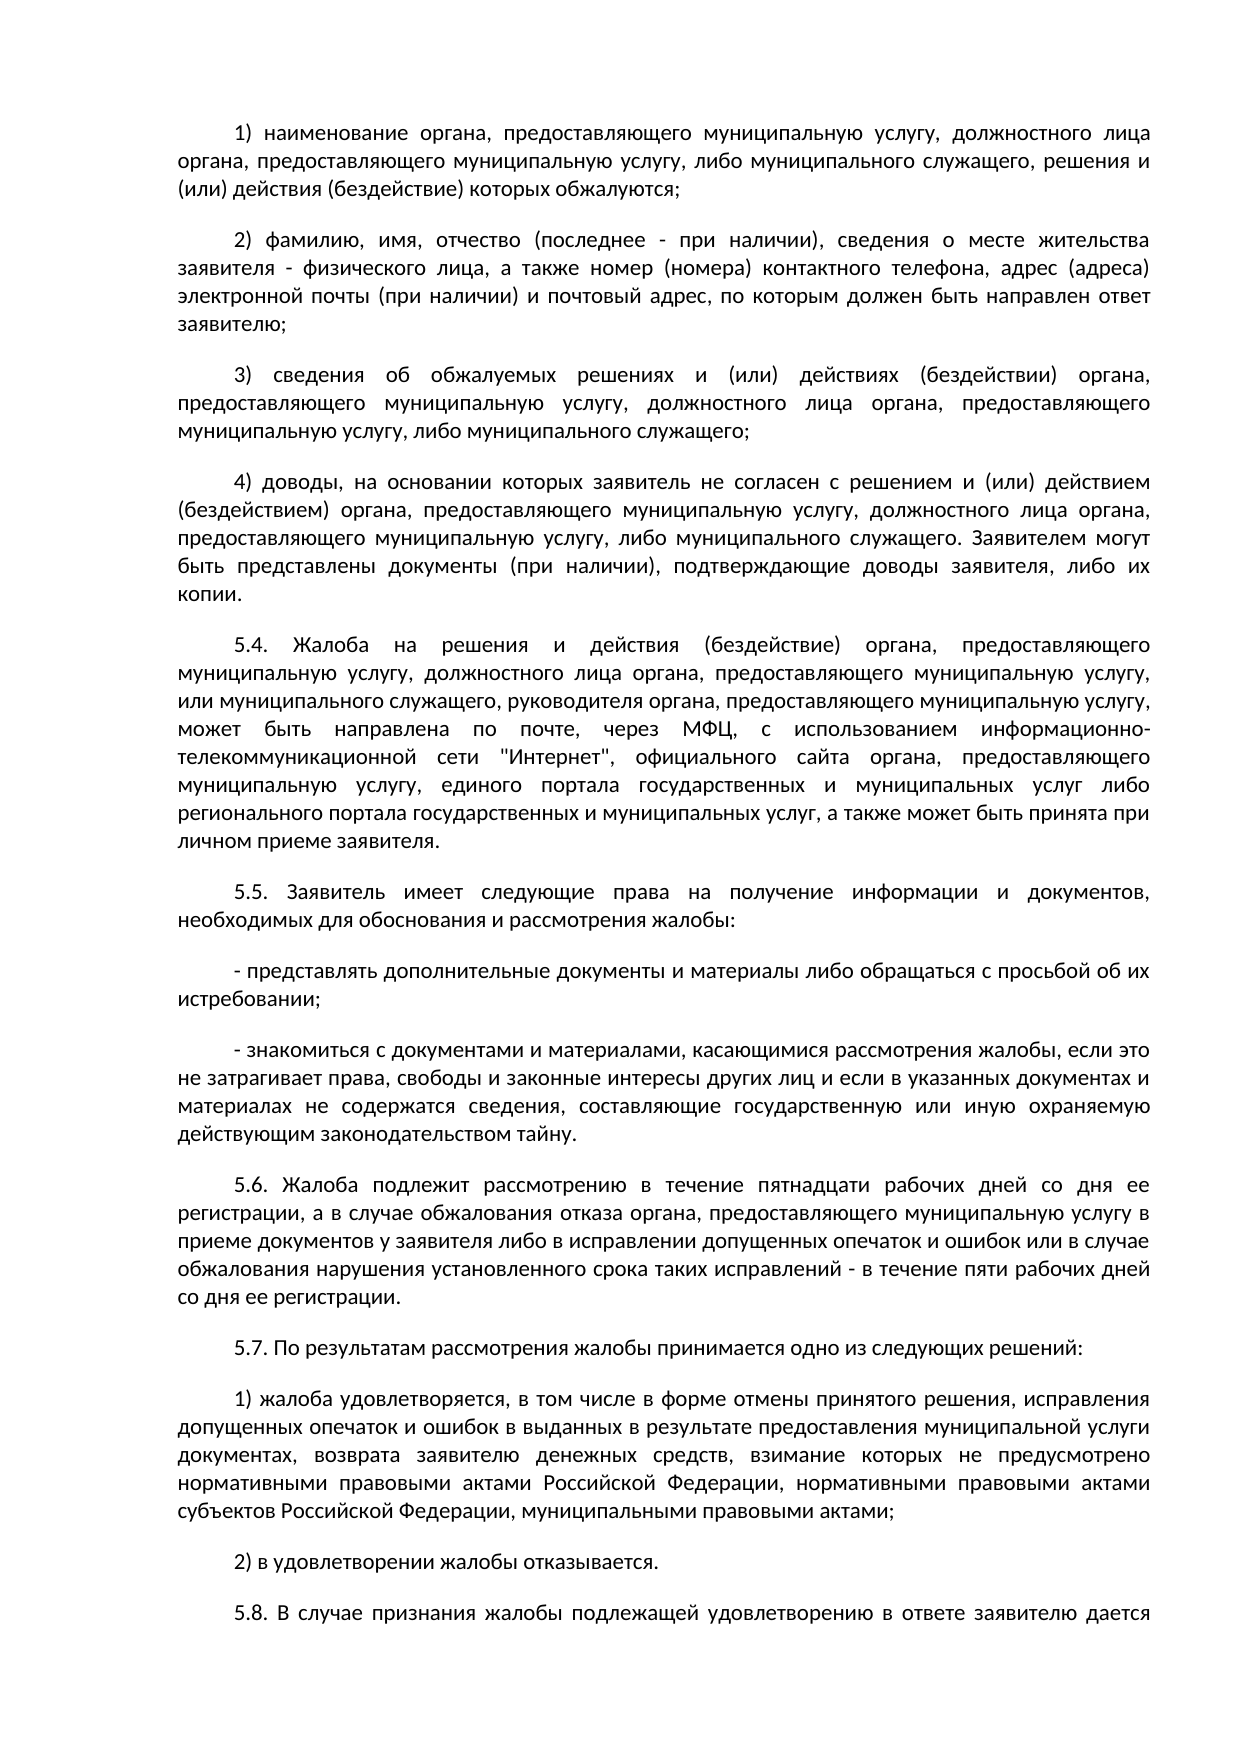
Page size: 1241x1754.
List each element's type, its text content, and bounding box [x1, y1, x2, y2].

text 5.5. Заявитель имеет следующие права на получение информации и документов, необходимых для обоснования и рассмотрения жалобы: [177, 877, 1152, 933]
text 5.6. Жалоба подлежит рассмотрению в течение пятнадцати рабочих дней со дня ее регистрации, а в случае обжалования отказа органа, предоставляющего муниципальную услугу в приеме документов у заявителя либо в исправлении допущенных опечаток и ошибок или в случае обжалования нарушения установленного срока таких исправлений - в течение пяти рабочих дней со дня ее регистрации. [177, 1170, 1152, 1310]
text 5.7. По результатам рассмотрения жалобы принимается одно из следующих решений: [177, 1333, 1152, 1361]
text - представлять дополнительные документы и материалы либо обращаться с просьбой об их истребовании; [177, 956, 1152, 1012]
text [177, 1598, 1152, 1626]
text 3) сведения об обжалуемых решениях и (или) действиях (бездействии) органа, предоставляющего муниципальную услугу, должностного лица органа, предоставляющего муниципальную услугу, либо муниципального служащего; [177, 360, 1152, 444]
text 4) доводы, на основании которых заявитель не согласен с решением и (или) действием (бездействием) органа, предоставляющего муниципальную услугу, должностного лица органа, предоставляющего муниципальную услугу, либо муниципального служащего. Заявителем могут быть представлены документы (при наличии), подтверждающие доводы заявителя, либо их копии. [177, 467, 1152, 607]
text 1) наименование органа, предоставляющего муниципальную услугу, должностного лица органа, предоставляющего муниципальную услугу, либо муниципального служащего, решения и (или) действия (бездействие) которых обжалуются; [177, 118, 1152, 202]
text 2) фамилию, имя, отчество (последнее - при наличии), сведения о месте жительства заявителя - физического лица, а также номер (номера) контактного телефона, адрес (адреса) электронной почты (при наличии) и почтовый адрес, по которым должен быть направлен ответ заявителю; [177, 225, 1152, 337]
text 5.4. Жалоба на решения и действия (бездействие) органа, предоставляющего муниципальную услугу, должностного лица органа, предоставляющего муниципальную услугу, или муниципального служащего, руководителя органа, предоставляющего муниципальную услугу, может быть направлена по почте, через МФЦ, с использованием информационно-телекоммуникационной сети "Интернет", официального сайта органа, предоставляющего муниципальную услугу, единого портала государственных и муниципальных услуг либо регионального портала государственных и муниципальных услуг, а также может быть принята при личном приеме заявителя. [177, 630, 1152, 854]
text 2) в удовлетворении жалобы отказывается. [177, 1547, 1152, 1575]
text - знакомиться с документами и материалами, касающимися рассмотрения жалобы, если это не затрагивает права, свободы и законные интересы других лиц и если в указанных документах и материалах не содержатся сведения, составляющие государственную или иную охраняемую действующим законодательством тайну. [177, 1035, 1152, 1147]
text 1) жалоба удовлетворяется, в том числе в форме отмены принятого решения, исправления допущенных опечаток и ошибок в выданных в результате предоставления муниципальной услуги документах, возврата заявителю денежных средств, взимание которых не предусмотрено нормативными правовыми актами Российской Федерации, нормативными правовыми актами субъектов Российской Федерации, муниципальными правовыми актами; [177, 1384, 1152, 1524]
